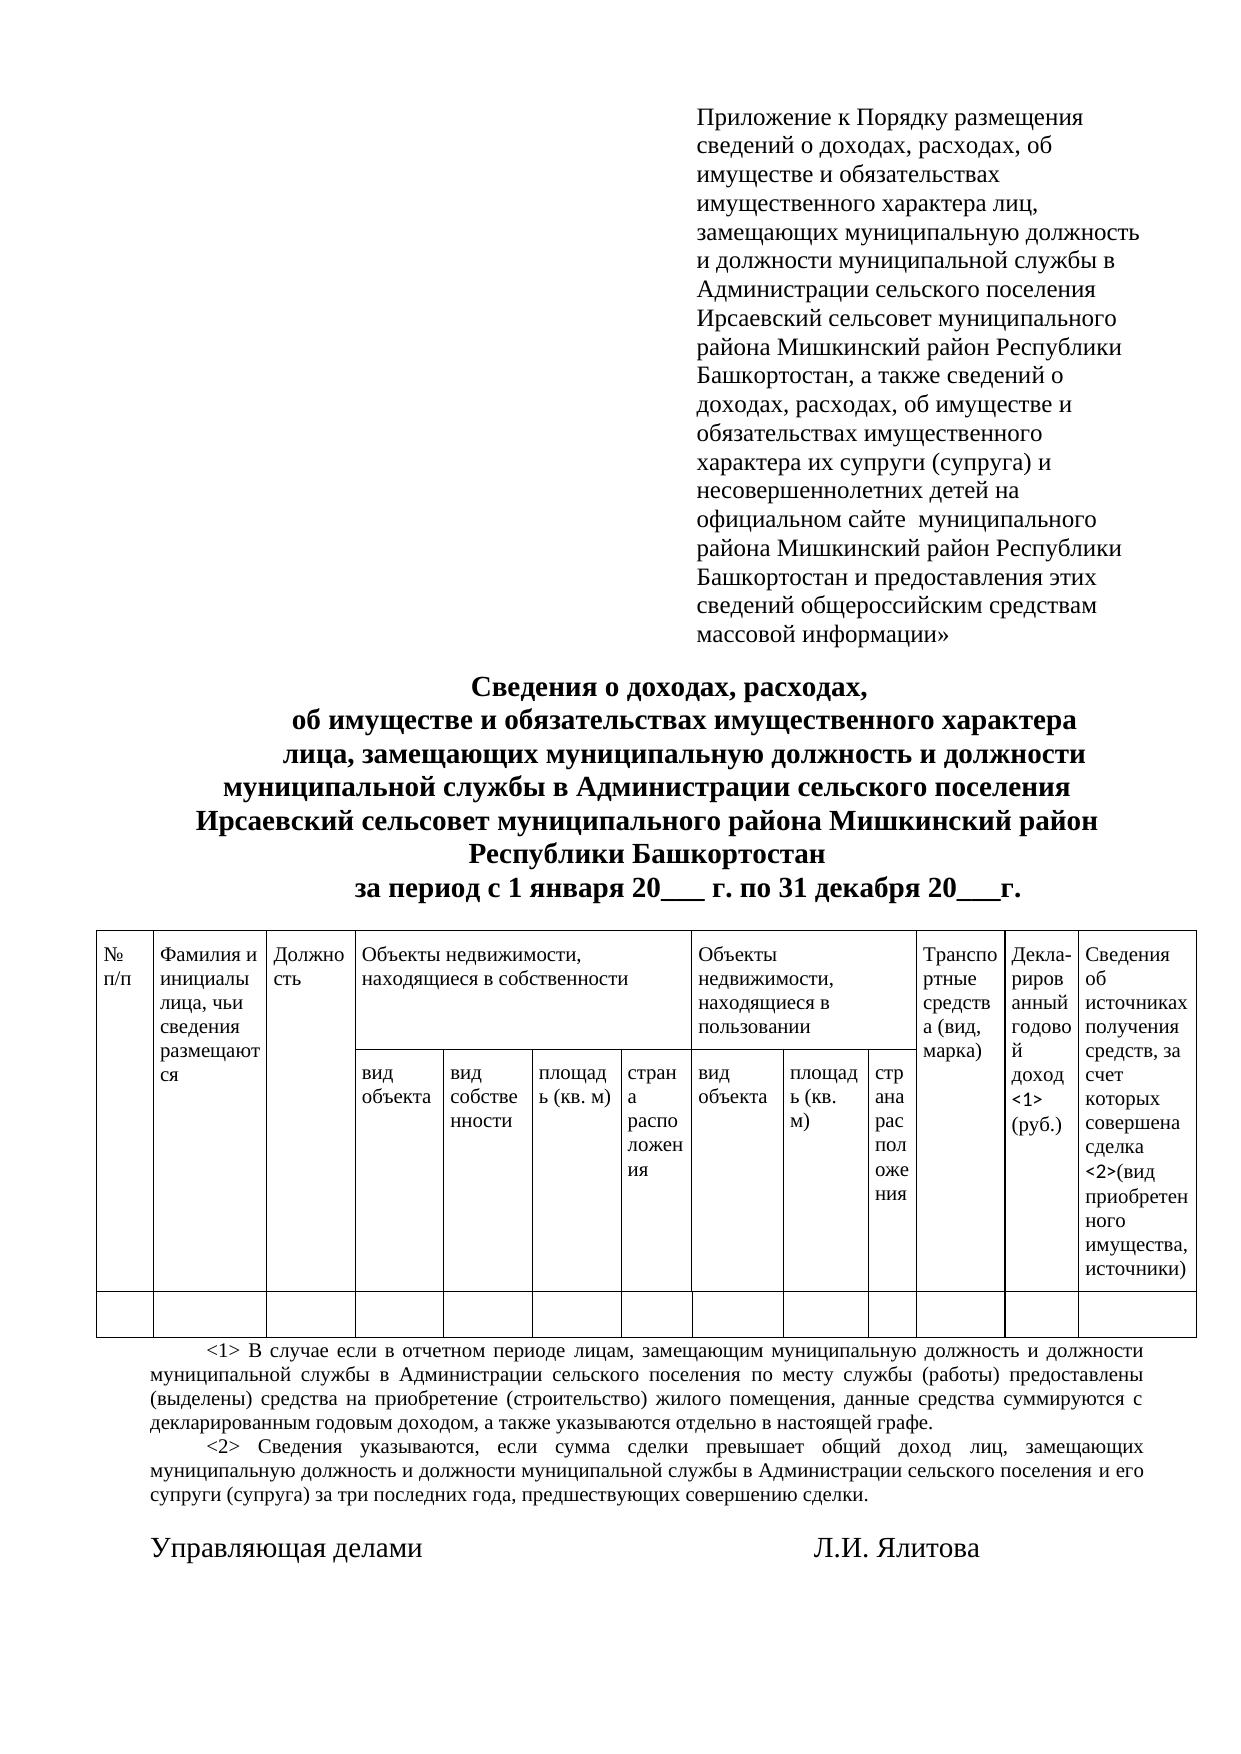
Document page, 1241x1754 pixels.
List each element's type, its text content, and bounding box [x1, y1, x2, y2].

table_cell страна расположения [869, 1050, 916, 1291]
table_cell [622, 1292, 692, 1337]
table_cell площадь (кв. м) [784, 1050, 868, 1291]
text лица, замещающих муниципальную должность и должности муниципальной службы в Администрации сельского поселения Ирсаевский сельсовет муниципального района Мишкинский район Республики Башкортостан [150, 736, 1144, 870]
table_cell [154, 1292, 266, 1337]
table_cell [444, 1292, 532, 1337]
table_cell [869, 1292, 916, 1337]
table_header Декла-рированный годовой доход <1> (руб.) [1006, 931, 1078, 1291]
table_header Объекты недвижимости, находящиеся в собственности [356, 931, 691, 1048]
table_header № п/п [97, 931, 153, 1291]
text Приложение к Порядку размещения сведений о доходах, расходах, об имуществе и обязательствах имущественного характера лиц, замещающих муниципальную должность и должности муниципальной службы в Администрации сельского поселения Ирсаевский сельсовет муниципального района Мишкинский район Республики Башкортостан, а также сведений о доходах, расходах, об имуществе и обязательствах имущественного характера их супруги (супруга) и несовершеннолетних детей на официальном сайте муниципального района Мишкинский район Республики Башкортостан и предоставления этих сведений общероссийским средствам массовой информации» [696, 102, 1144, 648]
text <1> В случае если в отчетном периоде лицам, замещающим муниципальную должность и должности муниципальной службы в Администрации сельского поселения по месту службы (работы) предоставлены (выделены) средства на приобретение (строительство) жилого помещения, данные средства суммируются с декларированным годовым доходом, а также указываются отдельно в настоящей графе. [150, 1338, 1144, 1434]
table_cell вид объекта [356, 1050, 443, 1291]
text Сведения о доходах, расходах, [194, 669, 1144, 702]
text об имуществе и обязательствах имущественного характера [150, 702, 1144, 736]
table_header Сведения об источниках получения средств, за счет которых совершена сделка <2>(вид приобретенного имущества, источники) [1079, 931, 1196, 1291]
table_cell площадь (кв. м) [533, 1050, 621, 1291]
table_header Фамилия и инициалы лица, чьи сведения размещаются [154, 931, 266, 1291]
table_cell вид объекта [692, 1050, 783, 1291]
table_cell [917, 1292, 1004, 1337]
table_cell [533, 1292, 621, 1337]
table_cell [356, 1292, 443, 1337]
text за период с 1 января 20___ г. по 31 декабря 20___г. [150, 870, 1144, 904]
table_cell [1006, 1292, 1078, 1337]
table_cell [97, 1292, 153, 1337]
table_cell [693, 1292, 783, 1337]
table_header Должность [267, 931, 355, 1291]
table_header Объекты недвижимости, находящиеся в пользовании [692, 931, 916, 1048]
table_cell [267, 1292, 355, 1337]
table_cell вид собственности [444, 1050, 532, 1291]
text <2> Сведения указываются, если сумма сделки превышает общий доход лиц, замещающих муниципальную должность и должности муниципальной службы в Администрации сельского поселения и его супруги (супруга) за три последних года, предшествующих совершению сделки. [150, 1434, 1144, 1506]
table_header Транспортные средства (вид, марка) [917, 931, 1004, 1291]
table_cell страна расположения [622, 1050, 691, 1291]
table_cell [1079, 1292, 1196, 1337]
table_cell [784, 1292, 868, 1337]
text Управляющая делами Л.И. Ялитова [150, 1530, 1144, 1564]
